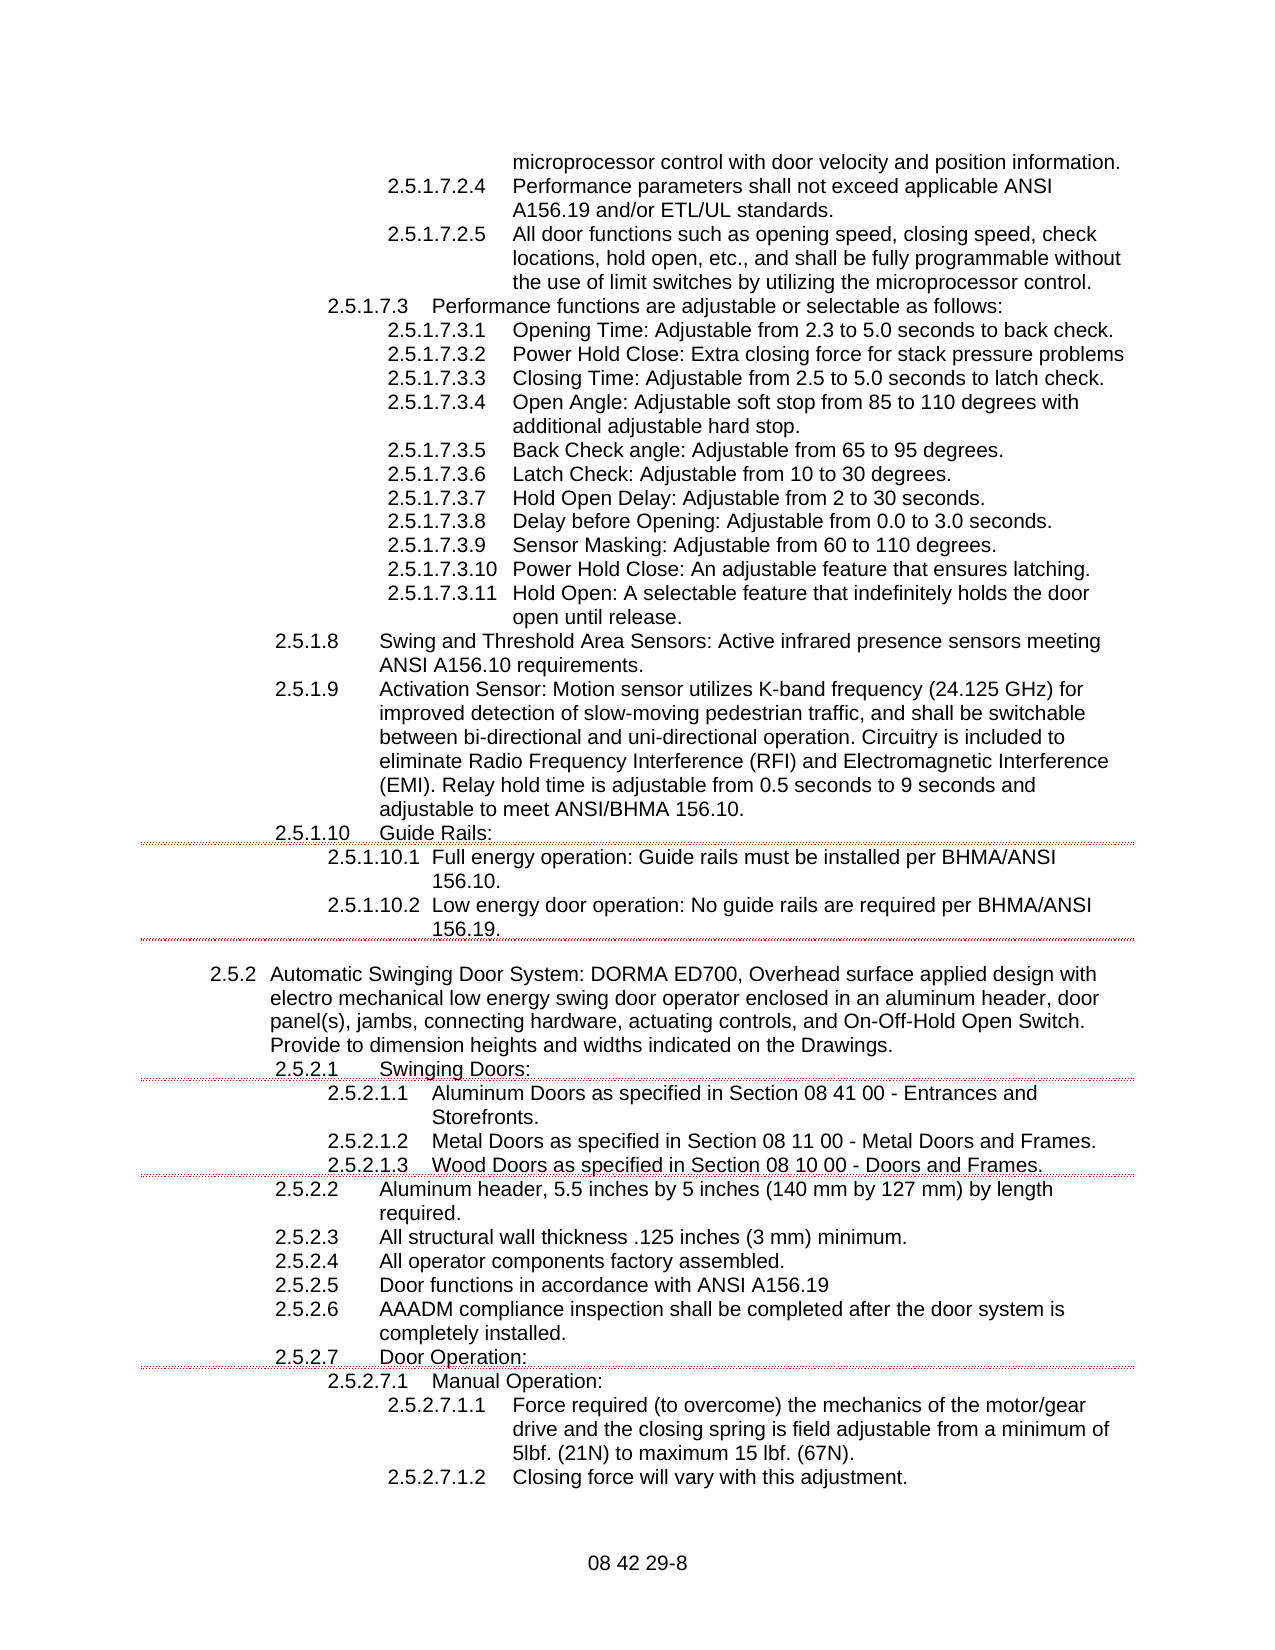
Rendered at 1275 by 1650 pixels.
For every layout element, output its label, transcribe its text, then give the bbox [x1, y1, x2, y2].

list Closing force will vary with this adjustment. [387, 1464, 1125, 1488]
list Open Angle: Adjustable soft stop from 85 to 110 degrees with additional adjustable hard stop. [387, 389, 1125, 437]
list Manual Operation: [327, 1369, 1125, 1393]
list Low energy door operation: No guide rails are required per BHMA/ANSI 156.19. [327, 893, 1125, 941]
list Latch Check: Adjustable from 10 to 30 degrees. [387, 461, 1125, 485]
list Activation Sensor: Motion sensor utilizes K-band frequency (24.125 GHz) for improved detection of slow-moving pedestrian traffic, and shall be switchable between bi-directional and uni-directional operation. Circuitry is included to eliminate Radio Frequency Interference (RFI) and Electromagnetic Interference (EMI). Relay hold time is adjustable from 0.5 seconds to 9 seconds and adjustable to meet ANSI/BHMA 156.10. [275, 677, 1125, 821]
list All structural wall thickness .125 inches (3 mm) minimum. [275, 1225, 1125, 1249]
list Guide Rails: [275, 821, 1125, 845]
list AAADM compliance inspection shall be completed after the door system is completely installed. [275, 1297, 1125, 1345]
list Door Operation: [275, 1345, 1125, 1369]
list Sensor Masking: Adjustable from 60 to 110 degrees. [387, 533, 1125, 557]
list Swinging Doors: [275, 1057, 1125, 1081]
list Hold Open: A selectable feature that indefinitely holds the door open until release. [387, 581, 1125, 629]
list Back Check angle: Adjustable from 65 to 95 degrees. [387, 437, 1125, 461]
list Opening Time: Adjustable from 2.3 to 5.0 seconds to back check. [387, 318, 1125, 342]
list All operator components factory assembled. [275, 1249, 1125, 1273]
list Aluminum Doors as specified in Section 08 41 00 - Entrances and Storefronts. [327, 1081, 1125, 1129]
list Swing and Threshold Area Sensors: Active infrared presence sensors meeting ANSI A156.10 requirements. [275, 629, 1125, 677]
list Automatic Swinging Door System: DORMA ED700, Overhead surface applied design with electro mechanical low energy swing door operator enclosed in an aluminum header, door panel(s), jambs, connecting hardware, actuating controls, and On-Off-Hold Open Switch. Provide to dimension heights and widths indicated on the Drawings. [210, 961, 1125, 1057]
list Power Hold Close: Extra closing force for stack pressure problems [387, 342, 1125, 366]
list Full energy operation: Guide rails must be installed per BHMA/ANSI 156.10. [327, 845, 1125, 893]
list Power Hold Close: An adjustable feature that ensures latching. [387, 557, 1125, 581]
list Force required (to overcome) the mechanics of the motor/gear drive and the closing spring is field adjustable from a minimum of 5lbf. (21N) to maximum 15 lbf. (67N). [387, 1393, 1125, 1464]
list Closing Time: Adjustable from 2.5 to 5.0 seconds to latch check. [387, 366, 1125, 389]
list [387, 150, 1125, 174]
list Metal Doors as specified in Section 08 11 00 - Metal Doors and Frames. [327, 1129, 1125, 1153]
list Performance parameters shall not exceed applicable ANSI A156.19 and/or ETL/UL standards. [387, 174, 1125, 222]
list Hold Open Delay: Adjustable from 2 to 30 seconds. [387, 485, 1125, 509]
list Wood Doors as specified in Section 08 10 00 - Doors and Frames. [327, 1153, 1125, 1177]
list Delay before Opening: Adjustable from 0.0 to 3.0 seconds. [387, 509, 1125, 533]
list Aluminum header, 5.5 inches by 5 inches (140 mm by 127 mm) by length required. [275, 1177, 1125, 1225]
list Performance functions are adjustable or selectable as follows: [327, 294, 1125, 318]
list Door functions in accordance with ANSI A156.19 [275, 1273, 1125, 1297]
